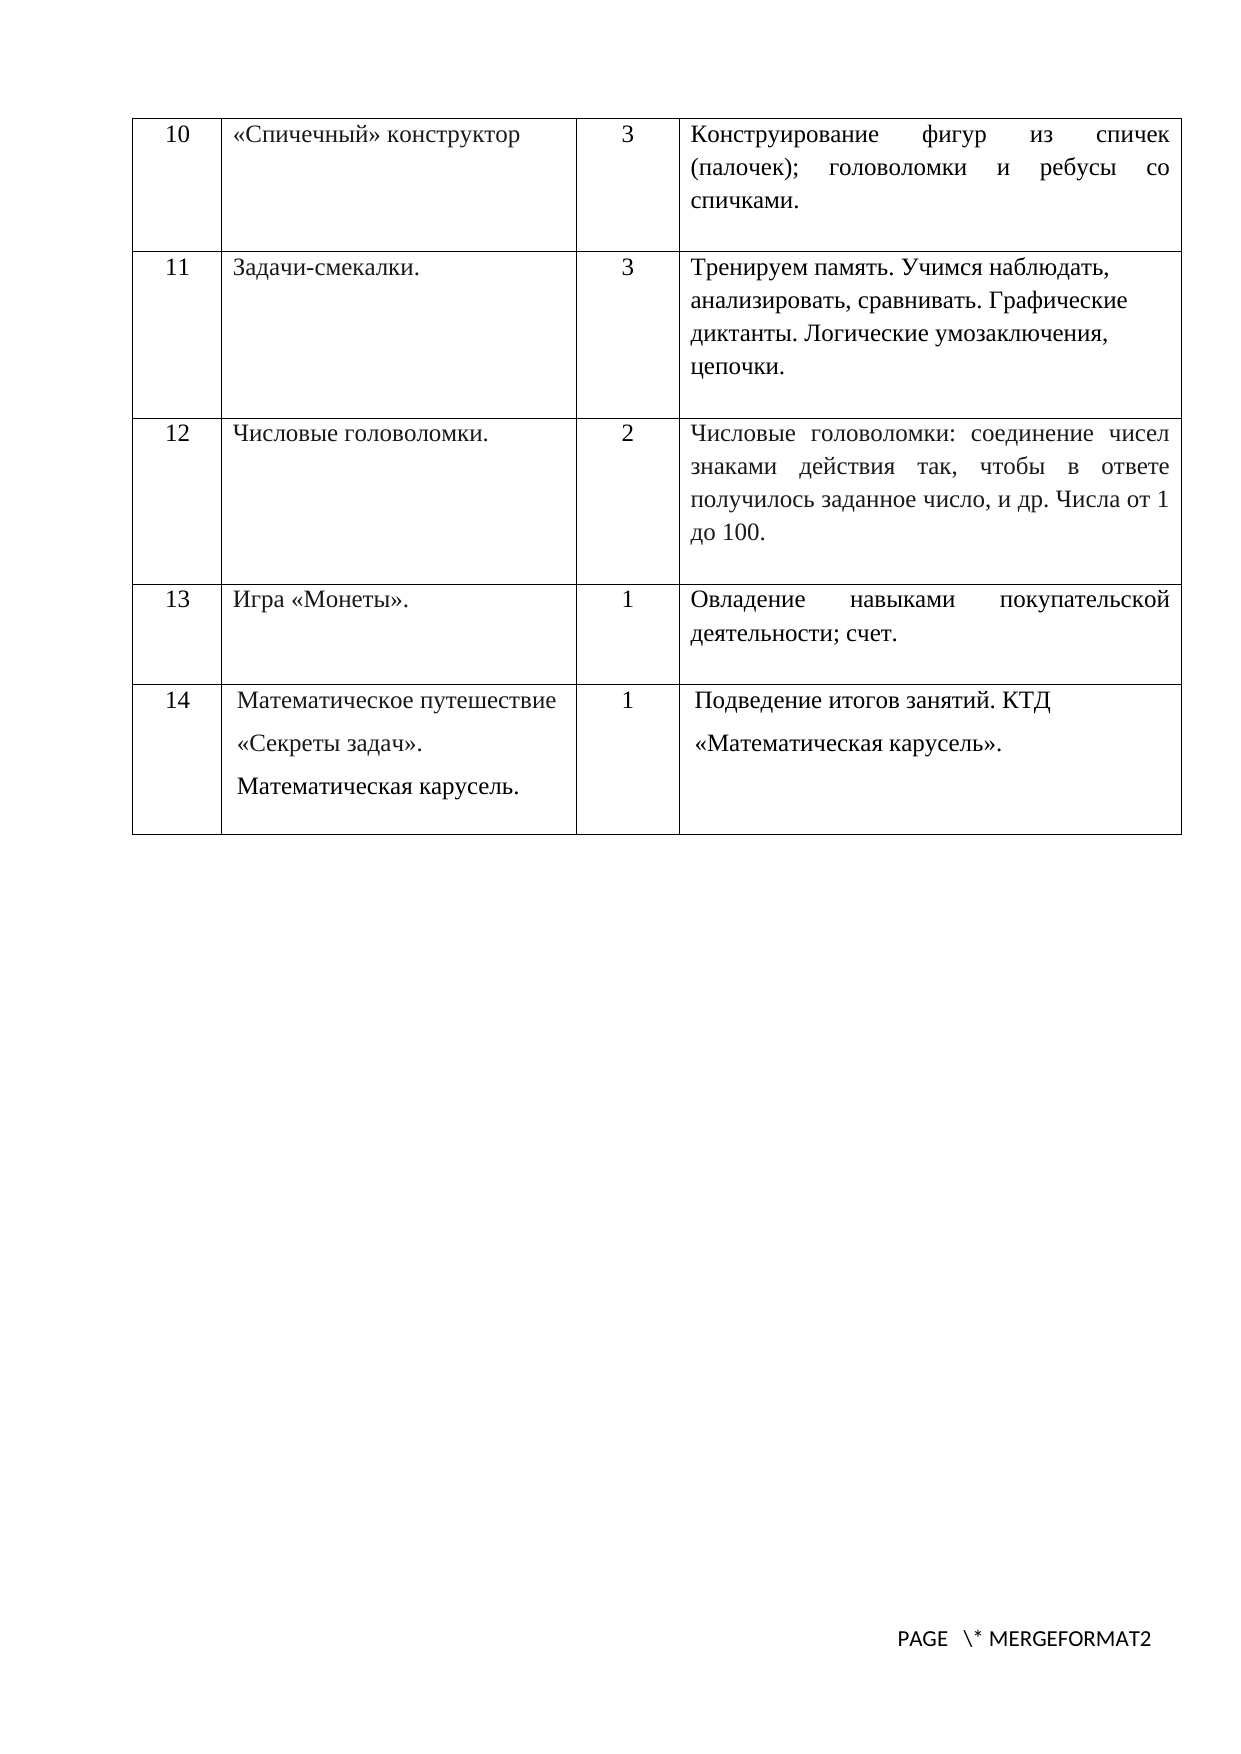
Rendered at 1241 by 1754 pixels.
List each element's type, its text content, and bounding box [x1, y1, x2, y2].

table_cell 3 [577, 119, 679, 251]
table_cell Математическое путешествие «Секреты задач». Математическая карусель. [222, 685, 576, 834]
table_cell 2 [577, 419, 679, 583]
table_cell Игра «Монеты». [222, 585, 576, 684]
table_cell 14 [133, 685, 221, 834]
table_cell «Спичечный» конструктор [222, 119, 576, 251]
table_cell Подведение итогов занятий. КТД «Математическая карусель». [680, 685, 1181, 834]
table_cell Числовые головоломки. [222, 419, 576, 583]
table_cell 3 [577, 252, 679, 417]
table_cell 1 [577, 685, 679, 834]
table_cell Задачи-смекалки. [222, 252, 576, 417]
table_cell 12 [133, 419, 221, 583]
table_cell Овладение навыками покупательской деятельности; счет. [680, 585, 1181, 684]
table_cell Тренируем память. Учимся наблюдать, анализировать, сравнивать. Графические диктанты. Логические умозаключения, цепочки. [680, 252, 1181, 417]
table_cell Конструирование фигур из спичек (палочек); головоломки и ребусы со спичками. [680, 119, 1181, 251]
table_cell 10 [133, 119, 221, 251]
table_cell 11 [133, 252, 221, 417]
table_cell Числовые головоломки: соединение чисел знаками действия так, чтобы в ответе получилось заданное число, и др. Числа от 1 до 100. [680, 419, 1181, 583]
table_cell 13 [133, 585, 221, 684]
table_cell 1 [577, 585, 679, 684]
